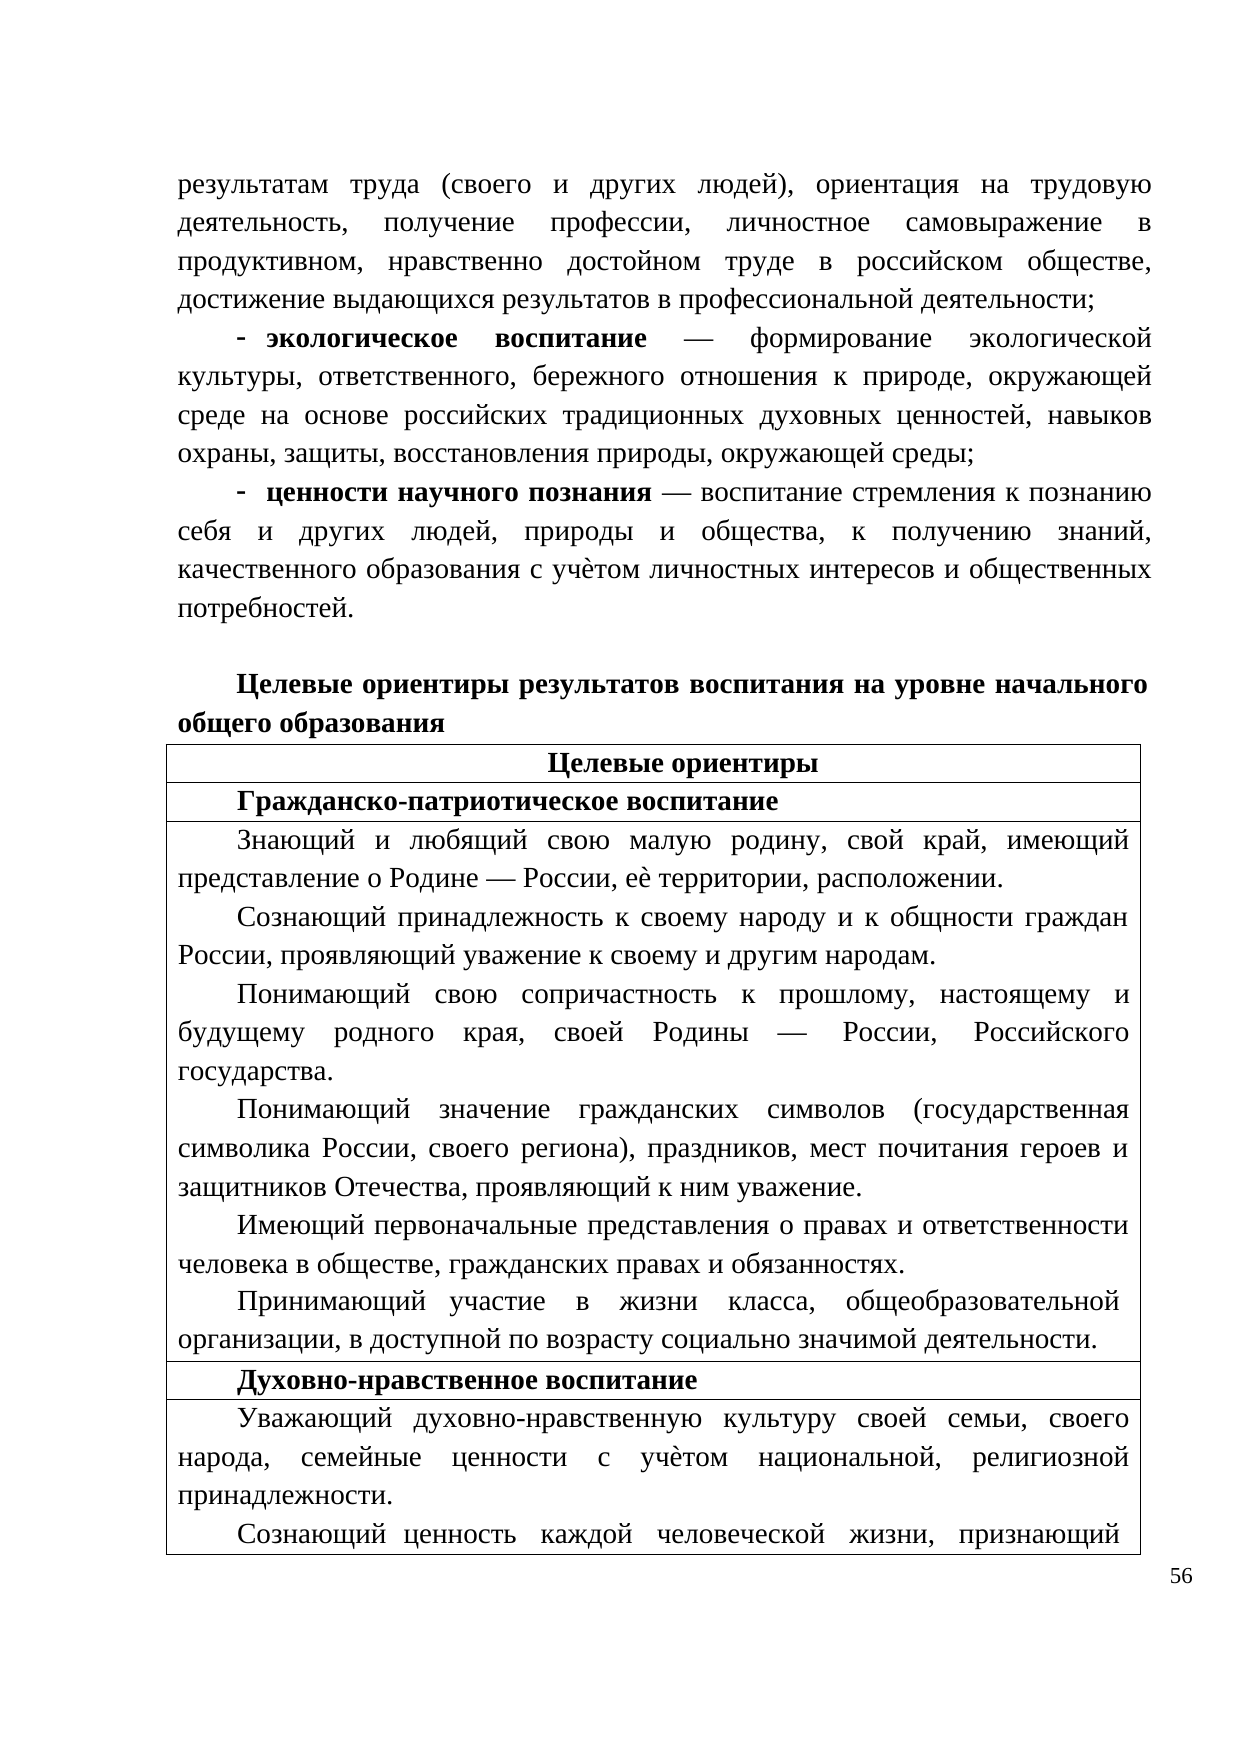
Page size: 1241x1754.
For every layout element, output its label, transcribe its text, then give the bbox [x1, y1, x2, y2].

table_cell Гражданско-патриотическое воспитание [167, 783, 1140, 821]
table_cell Знающий и любящий свою малую родину, свой край, имеющий представление о Родине — России, еѐ территории, расположении. Сознающий принадлежность к своему народу и к общности граждан России, проявляющий уважение к своему и другим народам. Понимающий свою сопричастность к прошлому, настоящему и будущему родного края, своей Родины — России, Российского государства. Понимающий значение гражданских символов (государственная символика России, своего региона), праздников, мест почитания героев и защитников Отечества, проявляющий к ним уважение. Имеющий первоначальные представления о правах и ответственности человека в обществе, гражданских правах и обязанностях. Принимающий участие в жизни класса, общеобразовательной организации, в доступной по возрасту социально значимой деятельности. [167, 822, 1140, 1361]
table_cell Уважающий духовно-нравственную культуру своей семьи, своего народа, семейные ценности с учѐтом национальной, религиозной принадлежности. Сознающий ценность каждой человеческой жизни, признающий [167, 1400, 1140, 1553]
list экологическое воспитание — формирование экологической культуры, ответственного, бережного отношения к природе, окружающей среде на основе российских традиционных духовных ценностей, навыков охраны, защиты, восстановления природы, окружающей среды; [177, 320, 1152, 469]
subtitle Целевые ориентиры результатов воспитания на уровне начального общего образования [177, 667, 1192, 739]
table_header Целевые ориентиры [167, 745, 1140, 782]
table_cell Духовно-нравственное воспитание [167, 1362, 1140, 1399]
text результатам труда (своего и других людей), ориентация на трудовую деятельность, получение профессии, личностное самовыражение в продуктивном, нравственно достойном труде в российском обществе, достижение выдающихся результатов в профессиональной деятельности; [177, 166, 1152, 315]
list ценности научного познания — воспитание стремления к познанию себя и других людей, природы и общества, к получению знаний, качественного образования с учѐтом личностных интересов и общественных потребностей. [177, 474, 1152, 623]
